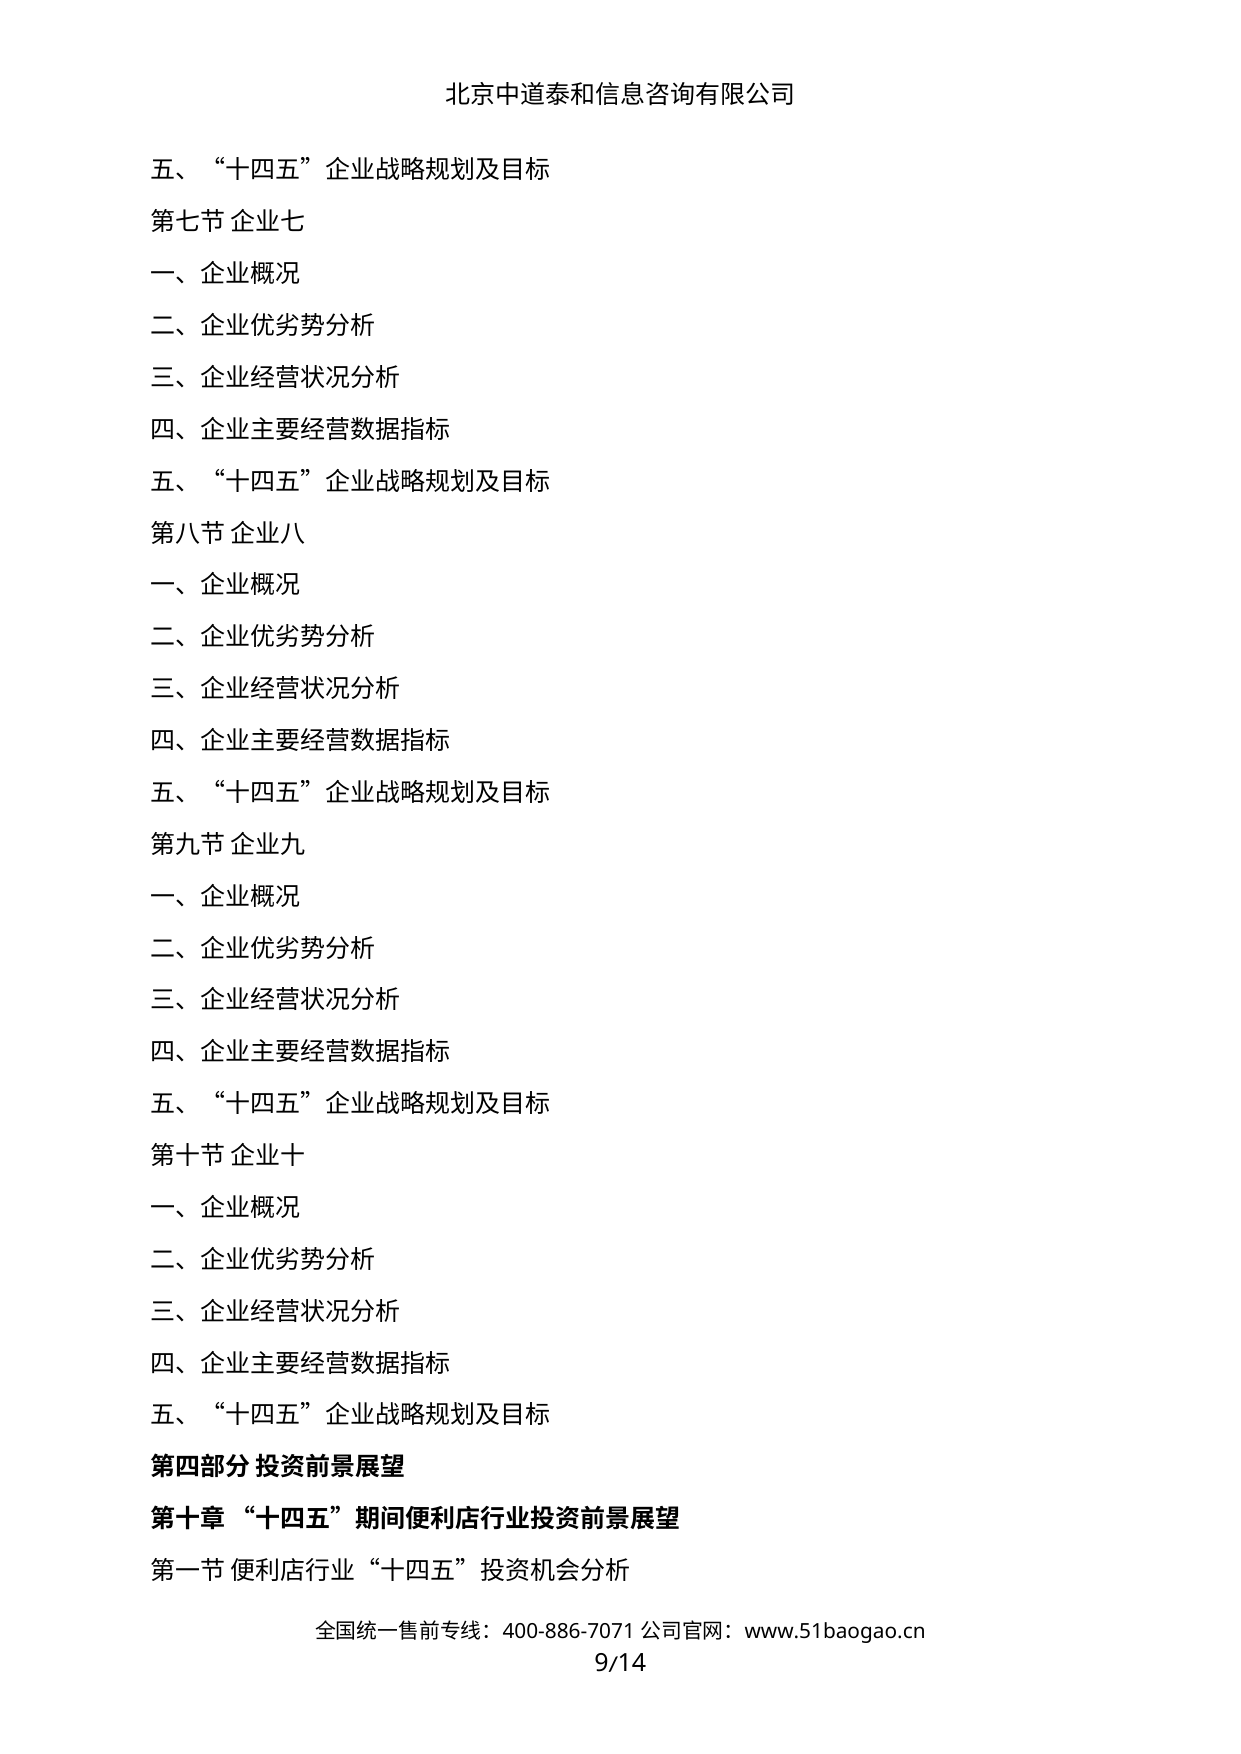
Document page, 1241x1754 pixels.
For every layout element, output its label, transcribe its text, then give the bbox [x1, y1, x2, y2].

text 三、企业经营状况分析 [150, 980, 1090, 1016]
text 三、企业经营状况分析 [150, 357, 1090, 394]
text 五、“十四五”企业战略规划及目标 [150, 1084, 1090, 1120]
text 第十节 企业十 [150, 1136, 1090, 1172]
text 第八节 企业八 [150, 513, 1090, 549]
text 三、企业经营状况分析 [150, 669, 1090, 705]
text 四、企业主要经营数据指标 [150, 409, 1090, 446]
text 四、企业主要经营数据指标 [150, 721, 1090, 757]
text 第九节 企业九 [150, 824, 1090, 861]
text 二、企业优劣势分析 [150, 1239, 1090, 1276]
text 四、企业主要经营数据指标 [150, 1343, 1090, 1379]
text 一、企业概况 [150, 1187, 1090, 1224]
text 一、企业概况 [150, 876, 1090, 912]
text 一、企业概况 [150, 254, 1090, 290]
text 五、“十四五”企业战略规划及目标 [150, 461, 1090, 497]
text 一、企业概况 [150, 565, 1090, 601]
text 五、“十四五”企业战略规划及目标 [150, 150, 1090, 186]
text 二、企业优劣势分析 [150, 617, 1090, 653]
text 五、“十四五”企业战略规划及目标 [150, 772, 1090, 809]
text 第十章 “十四五”期间便利店行业投资前景展望 [150, 1499, 1090, 1535]
text 第四部分 投资前景展望 [150, 1447, 1090, 1483]
text 四、企业主要经营数据指标 [150, 1032, 1090, 1068]
text 二、企业优劣势分析 [150, 928, 1090, 964]
text 第七节 企业七 [150, 202, 1090, 238]
text 五、“十四五”企业战略规划及目标 [150, 1395, 1090, 1431]
text 三、企业经营状况分析 [150, 1291, 1090, 1327]
text 二、企业优劣势分析 [150, 306, 1090, 342]
text 第一节 便利店行业“十四五”投资机会分析 [150, 1551, 1090, 1587]
